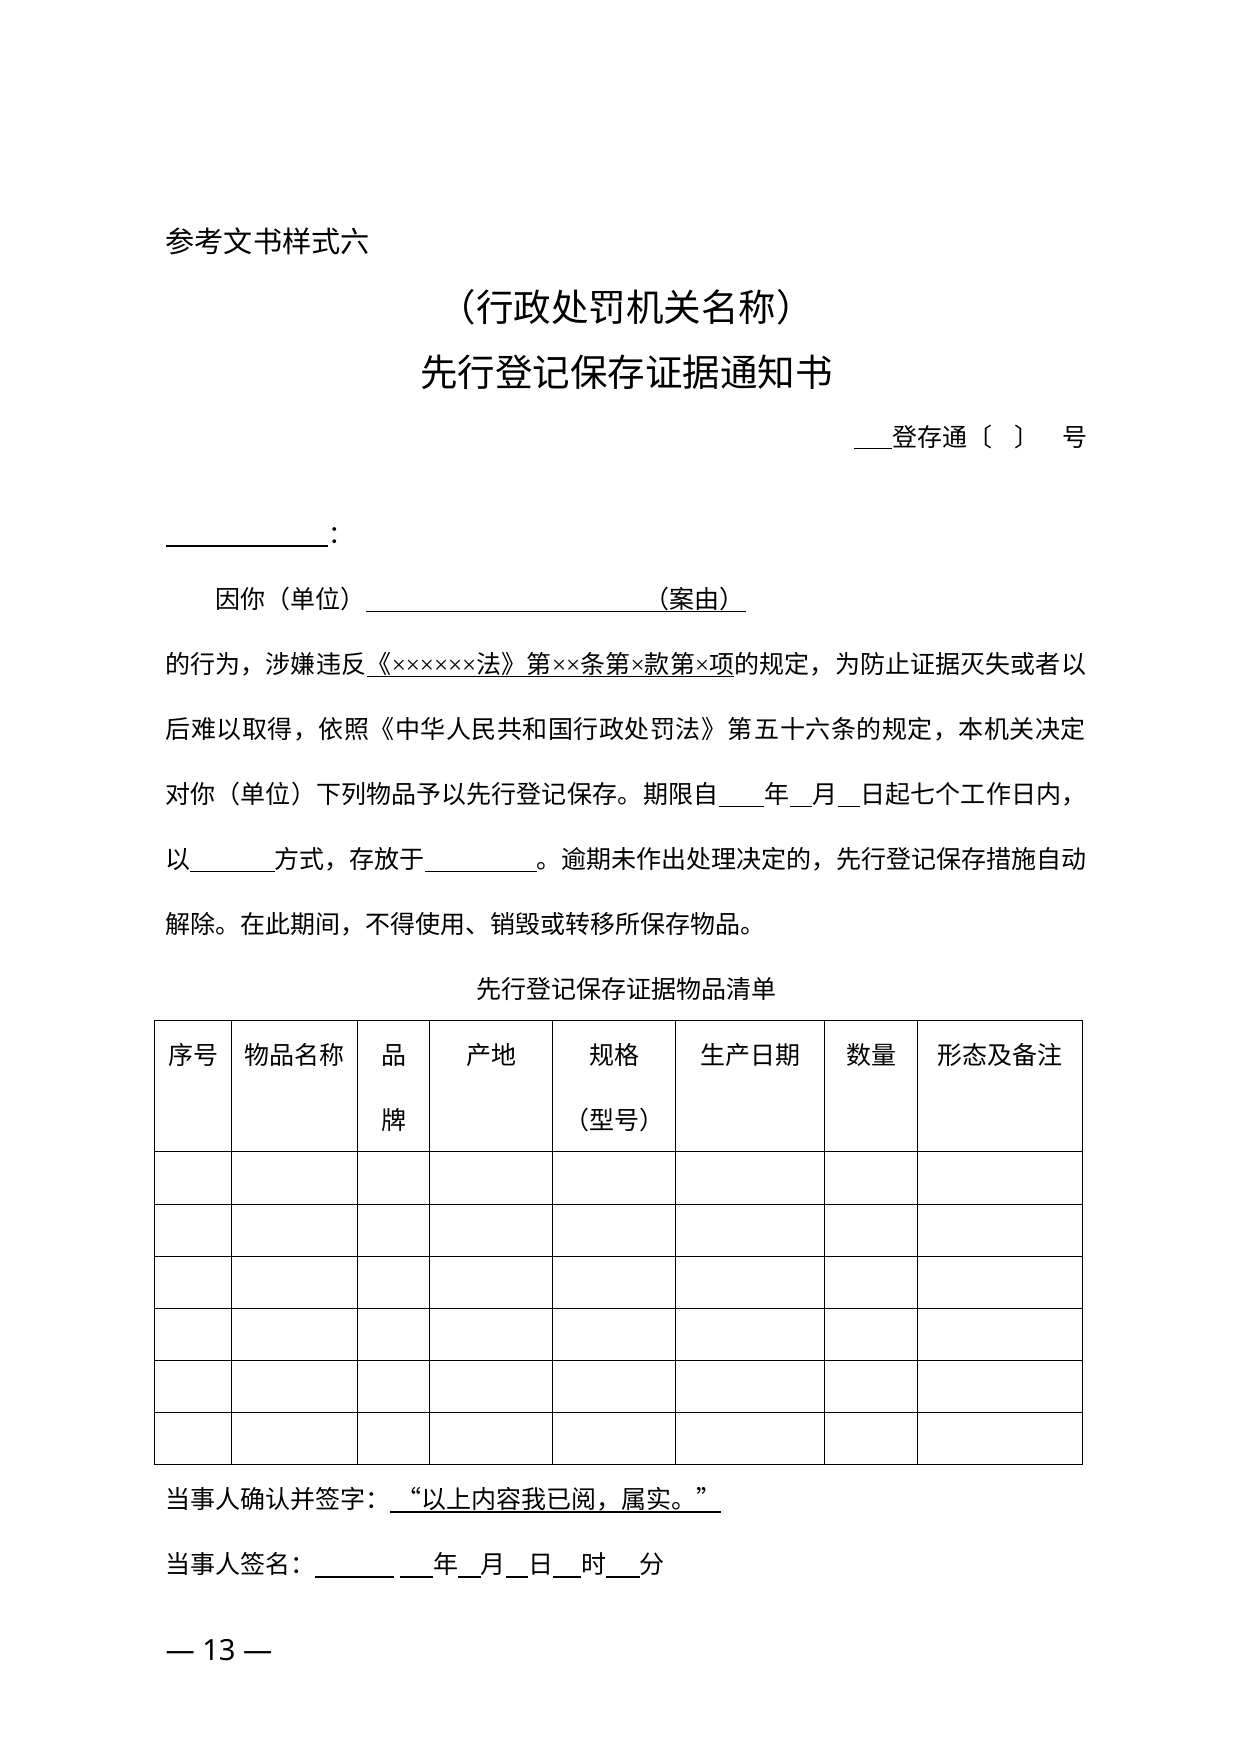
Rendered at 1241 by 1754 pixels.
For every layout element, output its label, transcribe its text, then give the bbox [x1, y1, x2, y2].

table_cell [232, 1152, 357, 1203]
text 先行登记保存证据物品清单 [165, 955, 1087, 1020]
table_cell [232, 1205, 357, 1256]
table_cell [676, 1152, 824, 1203]
table_cell [825, 1413, 917, 1464]
table_cell [676, 1413, 824, 1464]
table_cell [232, 1309, 357, 1360]
table_cell [676, 1309, 824, 1360]
table_cell [553, 1309, 675, 1360]
table_cell [358, 1361, 429, 1412]
table_cell [553, 1152, 675, 1203]
table_cell [155, 1413, 231, 1464]
table_cell [553, 1205, 675, 1256]
table_cell [825, 1309, 917, 1360]
text 登存通〔 〕 号 [165, 403, 1087, 468]
table_cell [358, 1309, 429, 1360]
table_cell [918, 1361, 1082, 1412]
table_cell [358, 1205, 429, 1256]
table_header 物品名称 [232, 1021, 357, 1151]
table_cell [430, 1309, 552, 1360]
table_cell [676, 1205, 824, 1256]
table_header 序号 [155, 1021, 231, 1151]
table_header 品牌 [358, 1021, 429, 1151]
table_cell [358, 1257, 429, 1308]
text （行政处罚机关名称） [165, 273, 1087, 338]
table_cell [918, 1413, 1082, 1464]
table_cell [430, 1413, 552, 1464]
table_header 数量 [825, 1021, 917, 1151]
table_cell [430, 1152, 552, 1203]
table_cell [358, 1152, 429, 1203]
table_cell [676, 1361, 824, 1412]
table_cell [825, 1361, 917, 1412]
text 的行为，涉嫌违反《××××××法》第××条第×款第×项的规定，为防止证据灭失或者以后难以取得，依照《中华人民共和国行政处罚法》第五十六条的规定，本机关决定对你（单位）下列物品予以先行登记保存。期限自 年 月 日起七个工作日内，以 方式，存放于 。逾期未作出处理决定的，先行登记保存措施自动解除。在此期间，不得使用、销毁或转移所保存物品。 [165, 630, 1087, 955]
table_cell [232, 1413, 357, 1464]
table_cell [155, 1361, 231, 1412]
table_cell [232, 1361, 357, 1412]
table_cell [232, 1257, 357, 1308]
table_cell [155, 1257, 231, 1308]
table_cell [918, 1152, 1082, 1203]
table_header 产地 [430, 1021, 552, 1151]
table_header 生产日期 [676, 1021, 824, 1151]
text 参考文书样式六 [165, 208, 1087, 273]
text 先行登记保存证据通知书 [165, 338, 1087, 403]
table_header 形态及备注 [918, 1021, 1082, 1151]
table_cell [676, 1257, 824, 1308]
table_cell [825, 1205, 917, 1256]
table_cell [918, 1205, 1082, 1256]
table_cell [155, 1152, 231, 1203]
table_cell [918, 1309, 1082, 1360]
table_header 规格 （型号） [553, 1021, 675, 1151]
table_cell [825, 1152, 917, 1203]
table_cell [553, 1361, 675, 1412]
table_cell [430, 1361, 552, 1412]
table_cell [155, 1309, 231, 1360]
table_cell [825, 1257, 917, 1308]
table_cell [430, 1205, 552, 1256]
table_cell [553, 1413, 675, 1464]
table_cell [358, 1413, 429, 1464]
text 当事人确认并签字： “以上内容我已阅，属实。” [165, 1465, 1087, 1530]
table_cell [430, 1257, 552, 1308]
table_cell [155, 1205, 231, 1256]
text ： [165, 500, 1087, 565]
text 因你（单位） （案由） [165, 565, 1087, 630]
text 当事人签名： 年 月 日 时 分 [165, 1530, 1087, 1595]
table_cell [918, 1257, 1082, 1308]
table_cell [553, 1257, 675, 1308]
